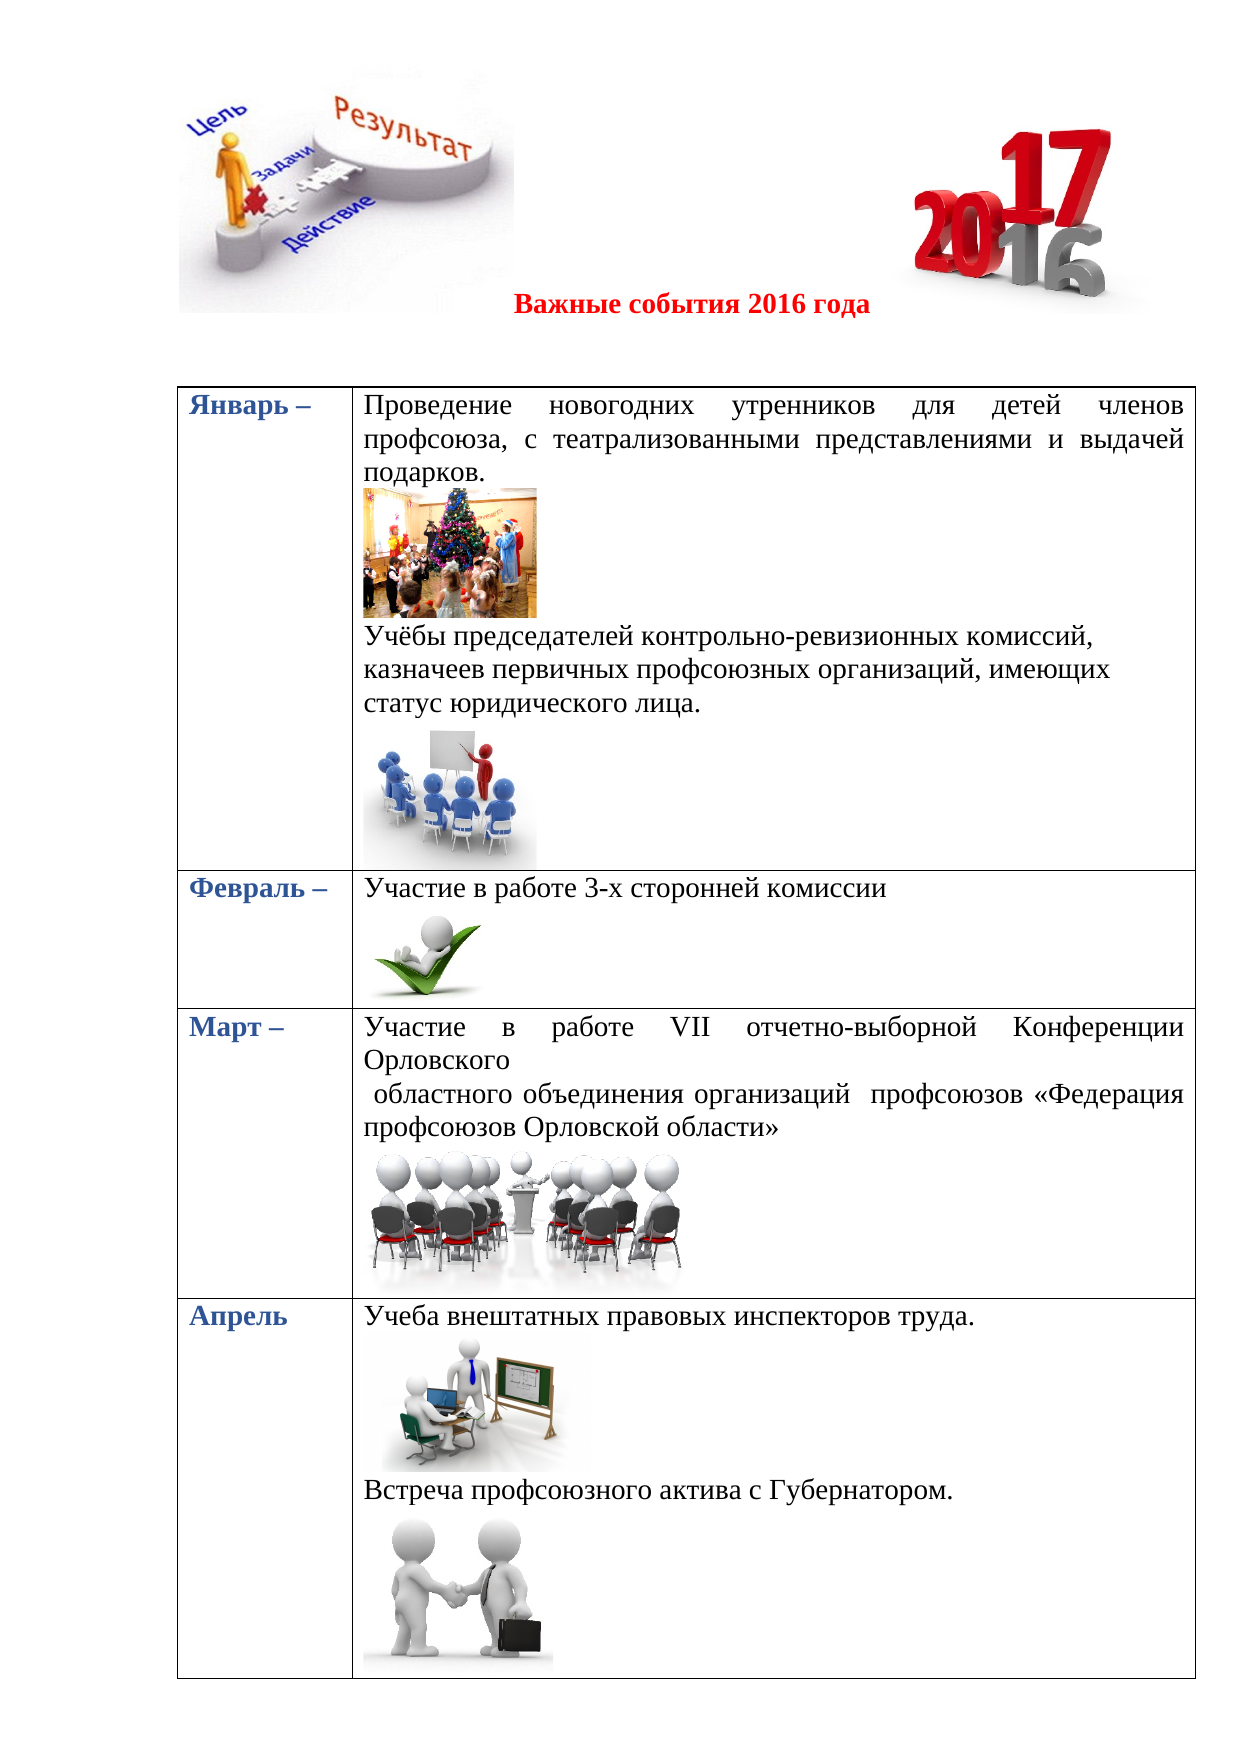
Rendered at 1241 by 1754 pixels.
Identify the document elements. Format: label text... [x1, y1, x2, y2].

picture [363, 488, 537, 618]
picture [363, 1142, 686, 1298]
picture [363, 1505, 554, 1673]
table_cell Февраль – [178, 871, 352, 1008]
table_cell Участие в работе VII отчетно-выборной Конференции Орловского областного объединения организаций профсоюзов «Федерация профсоюзов Орловской области» [353, 1009, 1195, 1297]
table_cell Участие в работе 3-х сторонней комиссии [353, 871, 1195, 1008]
table_cell Апрель [178, 1299, 352, 1678]
table_header Проведение новогодних утренников для детей членов профсоюза, с театрализованными представлениями и выдачей подарков. Учёбы председателей контрольно-ревизионных комиссий, казначеев первичных профсоюзных организаций, имеющих статус юридического лица. [353, 388, 1195, 869]
picture [363, 904, 490, 1008]
table_cell Март – [178, 1009, 352, 1297]
picture [870, 103, 1150, 314]
picture [363, 718, 537, 870]
table_cell Учеба внештатных правовых инспекторов труда. Встреча профсоюзного актива с Губернатором. [353, 1299, 1195, 1678]
table_header Январь – [178, 388, 352, 869]
picture [179, 58, 514, 313]
picture [363, 1331, 590, 1472]
